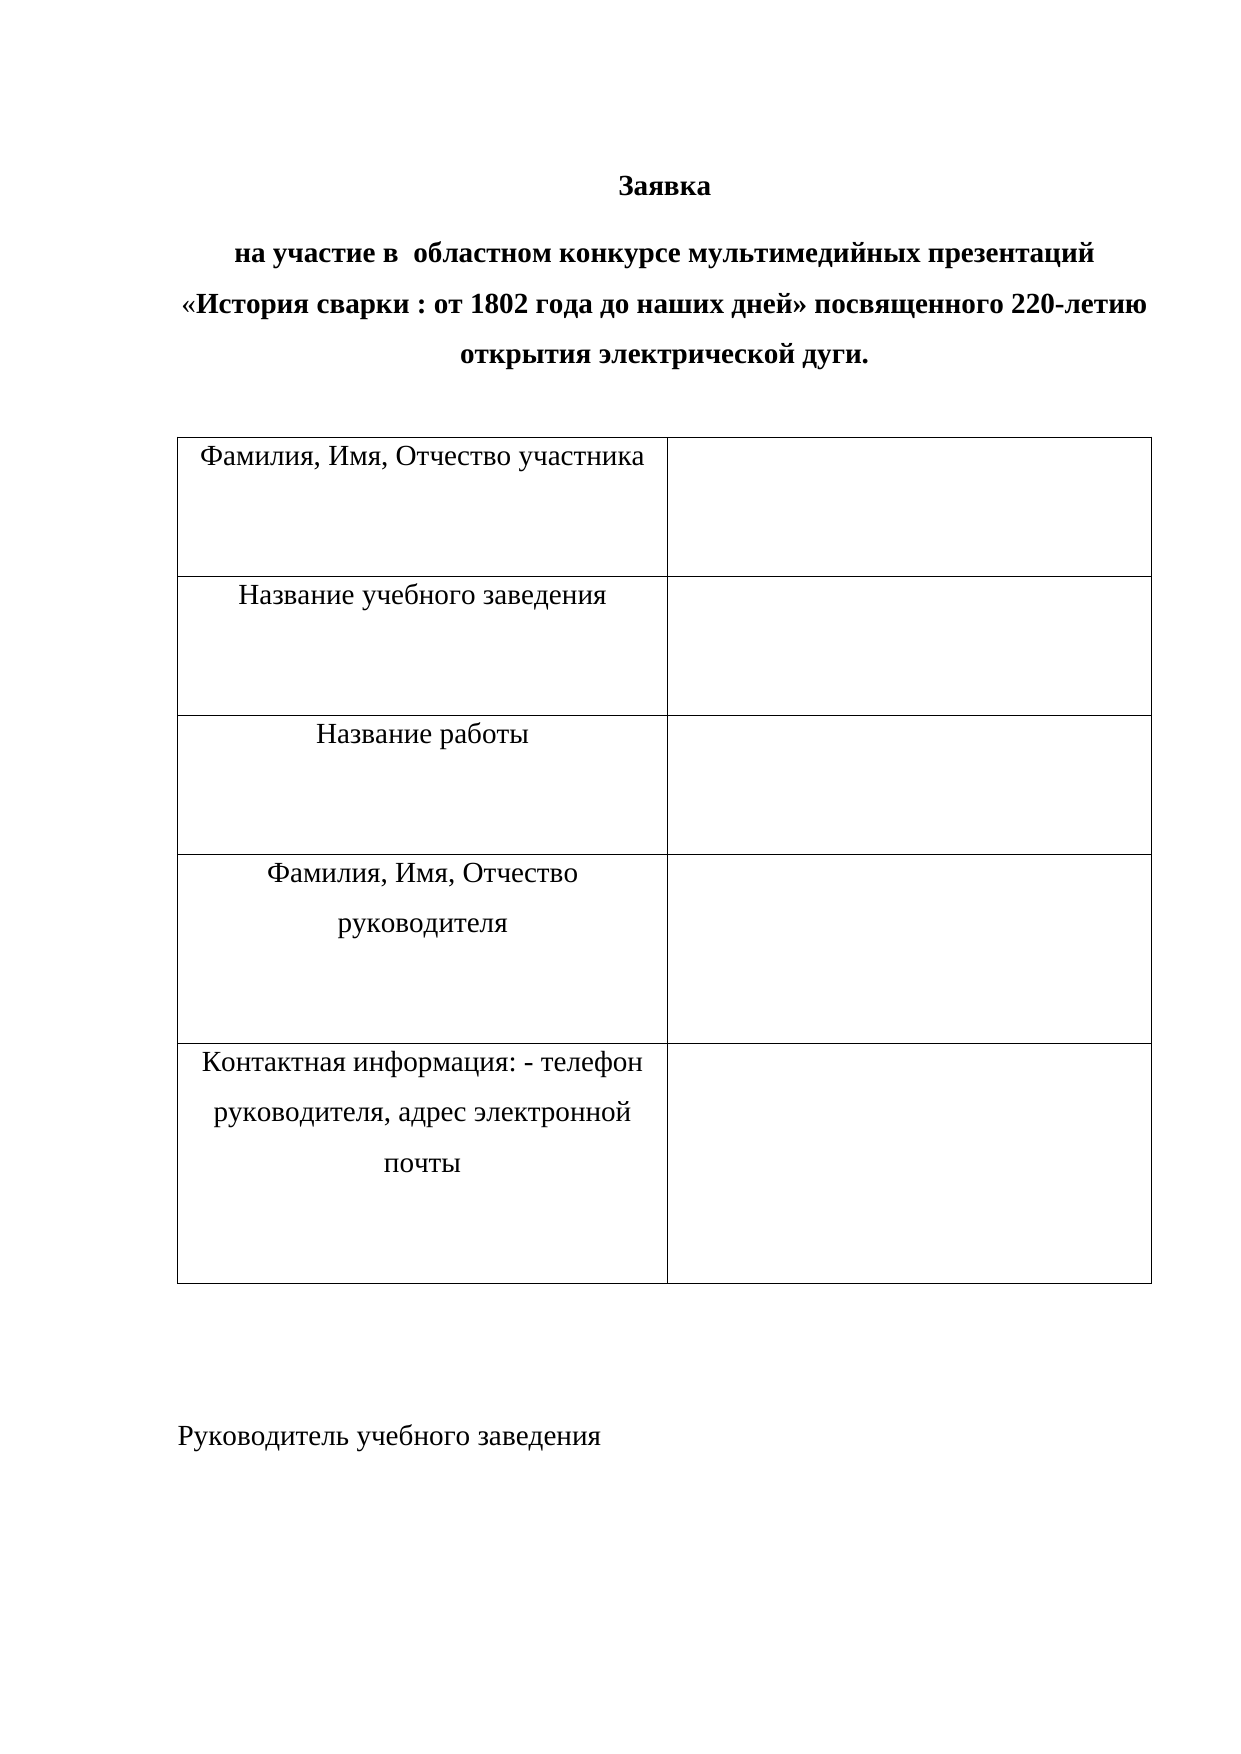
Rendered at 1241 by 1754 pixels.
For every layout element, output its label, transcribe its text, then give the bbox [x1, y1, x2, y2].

text Заявка [177, 168, 1152, 202]
table_header [668, 438, 1151, 576]
table_cell Фамилия, Имя, Отчество руководителя [178, 855, 667, 1043]
table_cell [668, 1044, 1151, 1283]
table_cell [668, 577, 1151, 715]
text на участие в областном конкурсе мультимедийных презентаций «История сварки : от 1802 года до наших дней» посвященного 220-летию открытия электрической дуги. [177, 235, 1152, 369]
text Руководитель учебного заведения [177, 1418, 1152, 1451]
table_cell [668, 716, 1151, 854]
table_header Фамилия, Имя, Отчество участника [178, 438, 667, 576]
table_cell Название работы [178, 716, 667, 854]
table_cell [668, 855, 1151, 1043]
table_cell Контактная информация: - телефон руководителя, адрес электронной почты [178, 1044, 667, 1283]
table_cell Название учебного заведения [178, 577, 667, 715]
